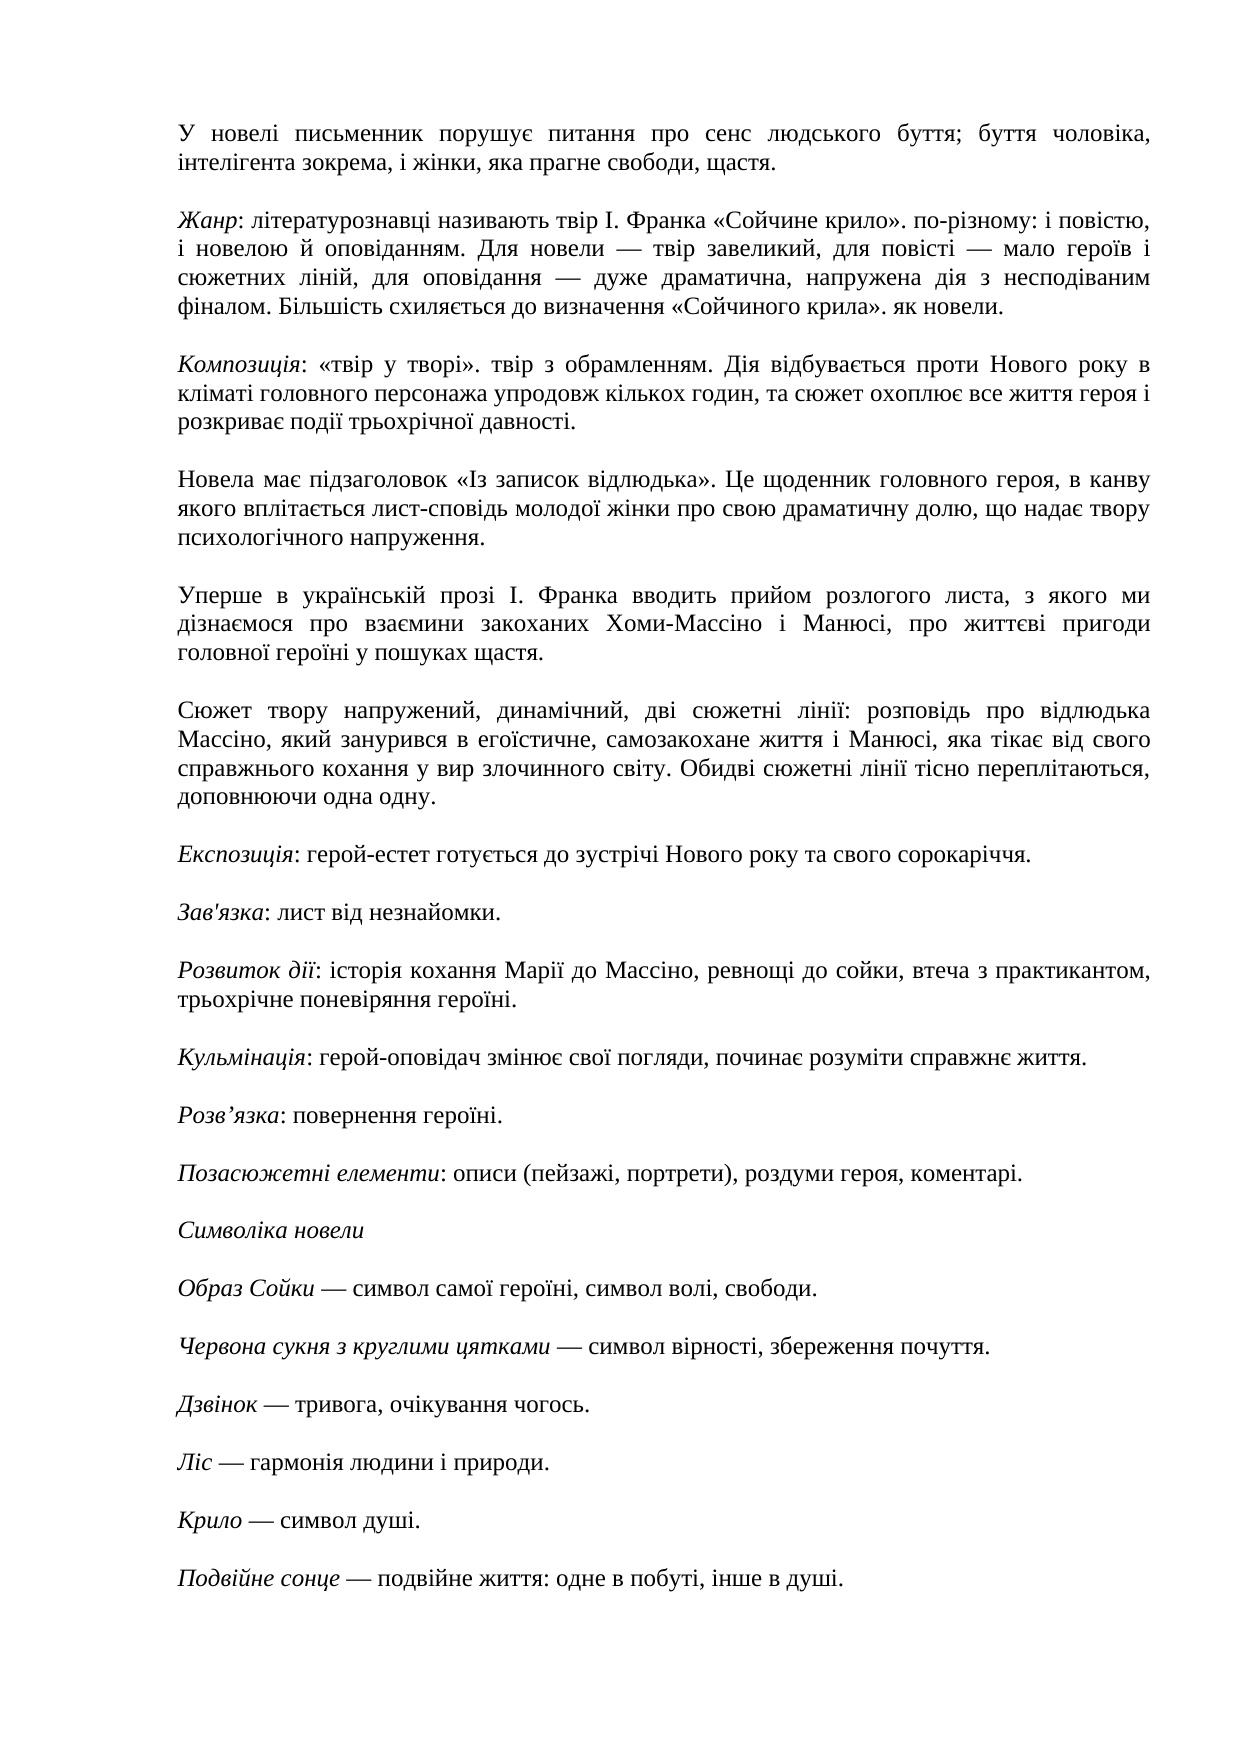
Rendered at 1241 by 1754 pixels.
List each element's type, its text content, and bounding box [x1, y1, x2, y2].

text Новела має підзаголовок «Із записок відлюдька». Це щоденник головного героя, в канву якого вплітається лист-сповідь молодої жінки про свою драматичну долю, що надає твору психологічного напруження. [177, 464, 1152, 551]
text Символіка новели [177, 1216, 1152, 1244]
text Позасюжетні елементи: описи (пейзажі, портрети), роздуми героя, коментарі. [177, 1158, 1152, 1186]
text Червона сукня з круглими цятками — символ вірності, збереження почуття. [177, 1331, 1152, 1360]
text Образ Сойки — символ самої героїні, символ волі, свободи. [177, 1273, 1152, 1302]
text Ліс — гармонія людини і природи. [177, 1447, 1152, 1476]
text Розв’язка: повернення героїні. [177, 1100, 1152, 1128]
text Зав'язка: лист від незнайомки. [177, 897, 1152, 926]
text Композиція: «твір у творі». твір з обрамленням. Дія відбувається проти Нового року в кліматі головного персонажа упродовж кількох годин, та сюжет охоплює все життя героя і розкриває події трьохрічної давності. [177, 349, 1152, 435]
text Розвиток дії: історія кохання Марії до Массіно, ревнощі до сойки, втеча з практикантом, трьохрічне поневіряння героїні. [177, 955, 1152, 1013]
text Кульмінація: герой-оповідач змінює свої погляди, починає розуміти справжнє життя. [177, 1042, 1152, 1071]
text Уперше в українській прозі І. Франка вводить прийом розлогого листа, з якого ми дізнаємося про взаємини закоханих Хоми-Массіно і Манюсі, про життєві пригоди головної героїні у пошуках щастя. [177, 580, 1152, 666]
text Крило — символ душі. [177, 1505, 1152, 1534]
text Дзвінок — тривога, очікування чогось. [177, 1389, 1152, 1418]
text Жанр: літературознавці називають твір І. Франка «Сойчине крило». по-різному: і повістю, і новелою й оповіданням. Для новели — твір завеликий, для повісті — мало героїв і сюжетних ліній, для оповідання — дуже драматична, напружена дія з несподіваним фіналом. Більшість схиляється до визначення «Сойчиного крила». як новели. [177, 205, 1152, 320]
text Подвійне сонце — подвійне життя: одне в побуті, інше в душі. [177, 1563, 1152, 1592]
text Сюжет твору напружений, динамічний, дві сюжетні лінії: розповідь про відлюдька Массіно, який занурився в егоїстичне, самозакохане життя і Манюсі, яка тікає від свого справжнього кохання у вир злочинного світу. Обидві сюжетні лінії тісно переплітаються, доповнюючи одна одну. [177, 695, 1152, 810]
text У новелі письменник порушує питання про сенс людського буття; буття чоловіка, інтелігента зокрема, і жінки, яка прагне свободи, щастя. [177, 118, 1152, 176]
text Експозиція: герой-естет готується до зустрічі Нового року та свого сорокаріччя. [177, 839, 1152, 868]
